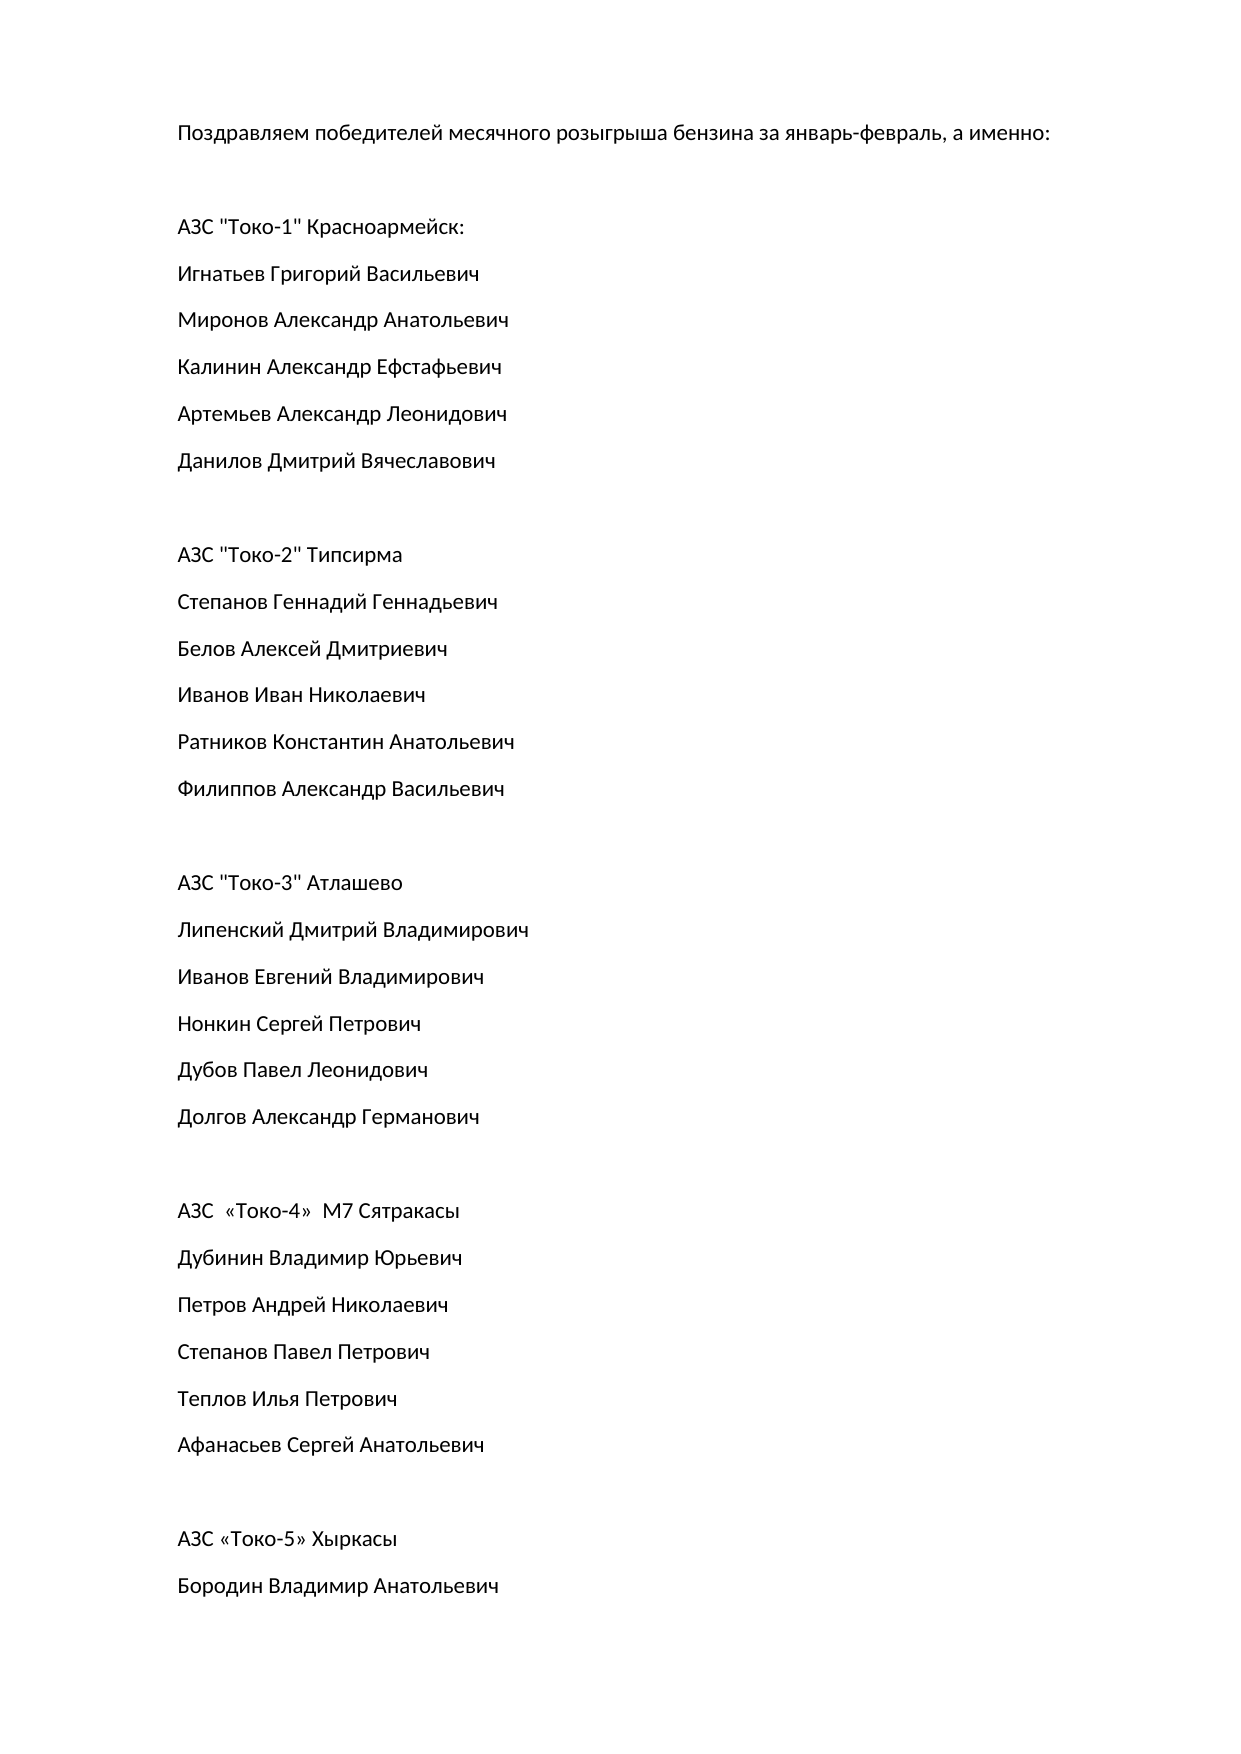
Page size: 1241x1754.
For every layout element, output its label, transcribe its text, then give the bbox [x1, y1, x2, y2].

text Белов Алексей Дмитриевич [177, 634, 1152, 662]
text Игнатьев Григорий Васильевич [177, 259, 1152, 287]
text Бородин Владимир Анатольевич [177, 1571, 1152, 1599]
text Иванов Иван Николаевич [177, 681, 1152, 709]
text Липенский Дмитрий Владимирович [177, 915, 1152, 943]
text АЗС "Токо-1" Красноармейск: [177, 212, 1152, 240]
text Афанасьев Сергей Анатольевич [177, 1431, 1152, 1459]
text Данилов Дмитрий Вячеславович [177, 446, 1152, 474]
text Поздравляем победителей месячного розыгрыша бензина за январь-февраль, а именно: [177, 118, 1152, 146]
text Ратников Константин Анатольевич [177, 727, 1152, 756]
text Филиппов Александр Васильевич [177, 774, 1152, 802]
text АЗС «Токо-4» М7 Сятракасы [177, 1196, 1152, 1224]
text АЗС «Токо-5» Хыркасы [177, 1524, 1152, 1552]
text Калинин Александр Ефстафьевич [177, 352, 1152, 381]
text Иванов Евгений Владимирович [177, 962, 1152, 990]
text Петров Андрей Николаевич [177, 1290, 1152, 1318]
text Артемьев Александр Леонидович [177, 399, 1152, 427]
text Степанов Павел Петрович [177, 1337, 1152, 1365]
text Дубинин Владимир Юрьевич [177, 1243, 1152, 1271]
text АЗС "Токо-2" Типсирма [177, 540, 1152, 568]
text Степанов Геннадий Геннадьевич [177, 587, 1152, 615]
text Теплов Илья Петрович [177, 1384, 1152, 1412]
text Миронов Александр Анатольевич [177, 306, 1152, 334]
text Долгов Александр Германович [177, 1102, 1152, 1131]
text Нонкин Сергей Петрович [177, 1009, 1152, 1037]
text АЗС "Токо-3" Атлашево [177, 868, 1152, 896]
text Дубов Павел Леонидович [177, 1056, 1152, 1084]
